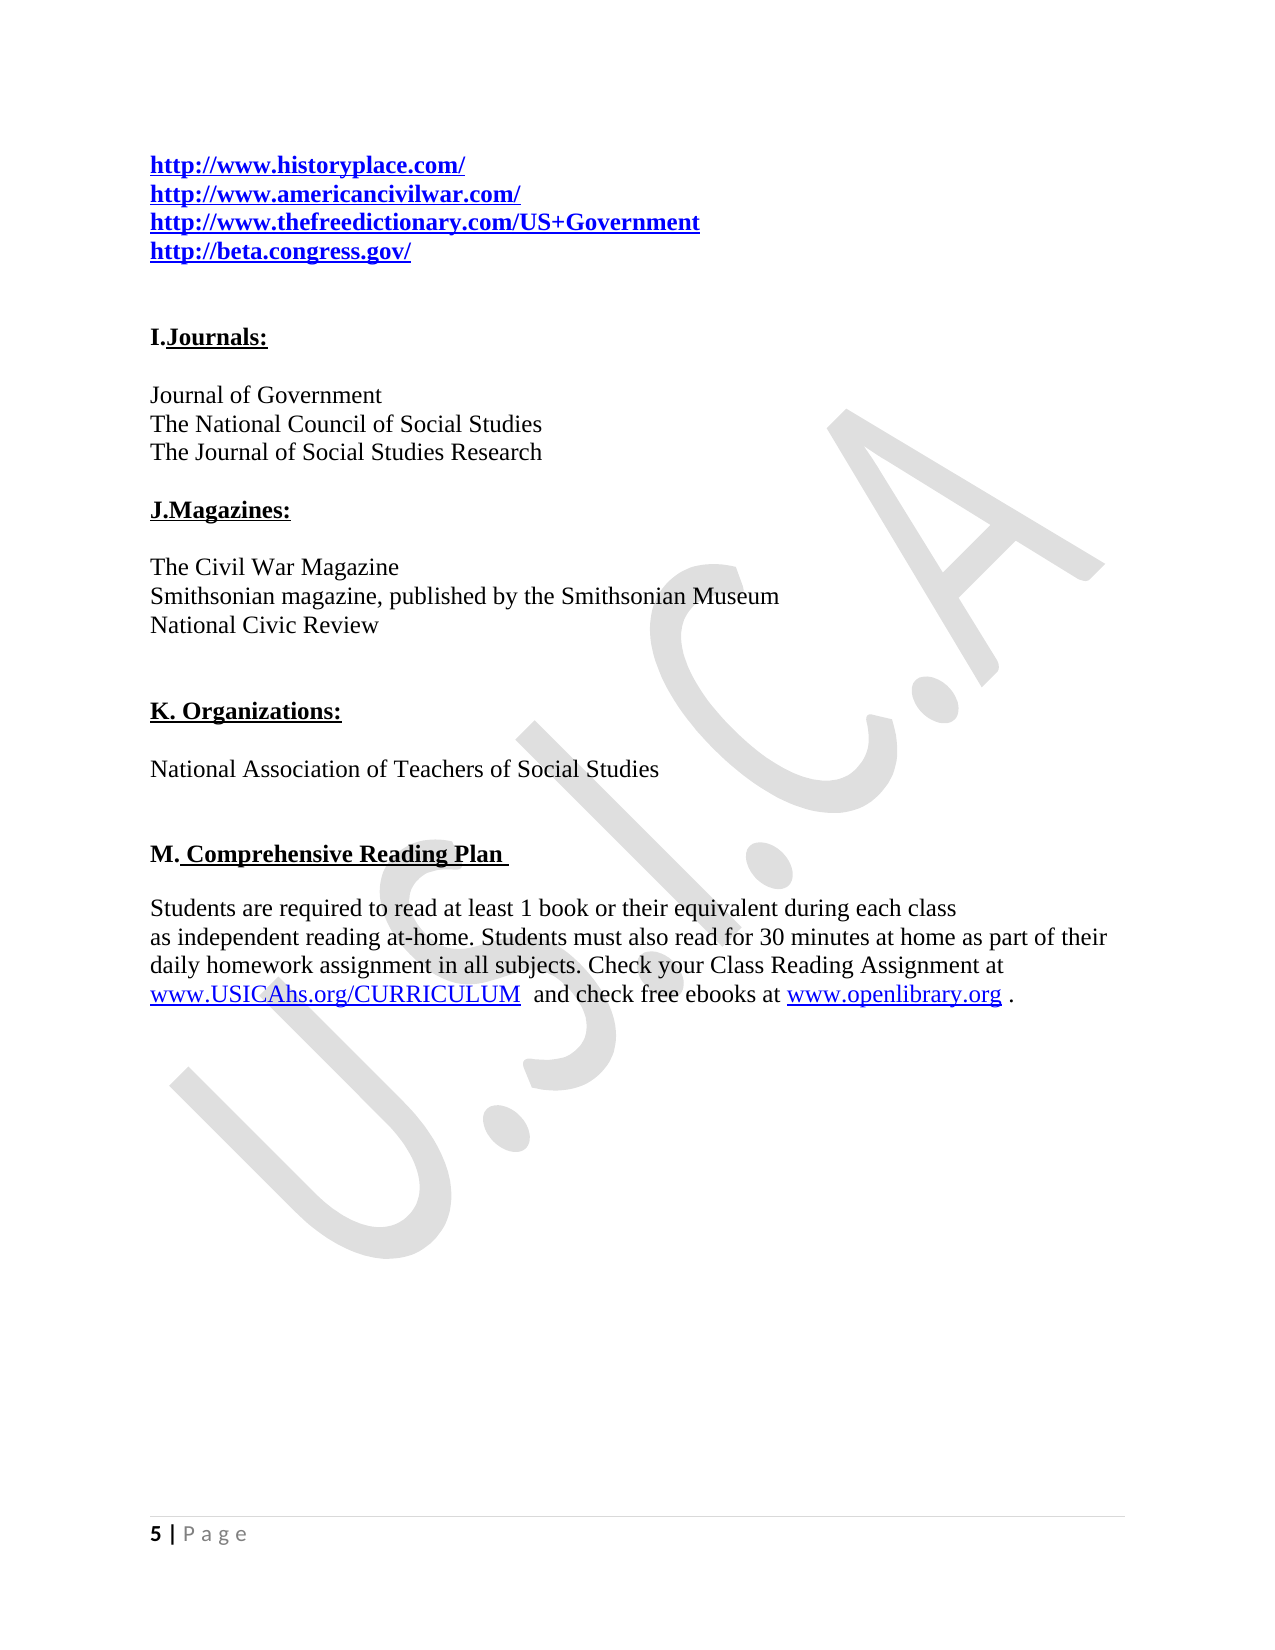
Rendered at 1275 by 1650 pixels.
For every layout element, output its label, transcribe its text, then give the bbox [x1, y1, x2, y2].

text http://www.thefreedictionary.com/US+Government [150, 207, 1125, 236]
text Smithsonian magazine, published by the Smithsonian Museum [150, 581, 1125, 610]
text http://www.historyplace.com/ [150, 150, 1125, 179]
text The Civil War Magazine [150, 552, 1125, 581]
text The National Council of Social Studies [150, 409, 1125, 437]
text J.Magazines: [150, 495, 1125, 524]
text National Association of Teachers of Social Studies [150, 754, 1125, 782]
text http://www.americancivilwar.com/ [150, 179, 1125, 207]
text M. Comprehensive Reading Plan [150, 839, 1125, 868]
text Journal of Government [150, 380, 1125, 409]
text I.Journals: [150, 322, 1125, 351]
text as independent reading at-home. Students must also read for 30 minutes at home as part of their daily homework assignment in all subjects. Check your Class Reading Assignment at www.USICAhs.org/CURRICULUM and check free ebooks at www.openlibrary.org . [150, 922, 1125, 1008]
text K. Organizations: [150, 696, 1125, 725]
text http://beta.congress.gov/ [150, 236, 1125, 265]
text The Journal of Social Studies Research [150, 437, 1125, 466]
text National Civic Review [150, 610, 1125, 639]
text Students are required to read at least 1 book or their equivalent during each class [150, 893, 1125, 922]
